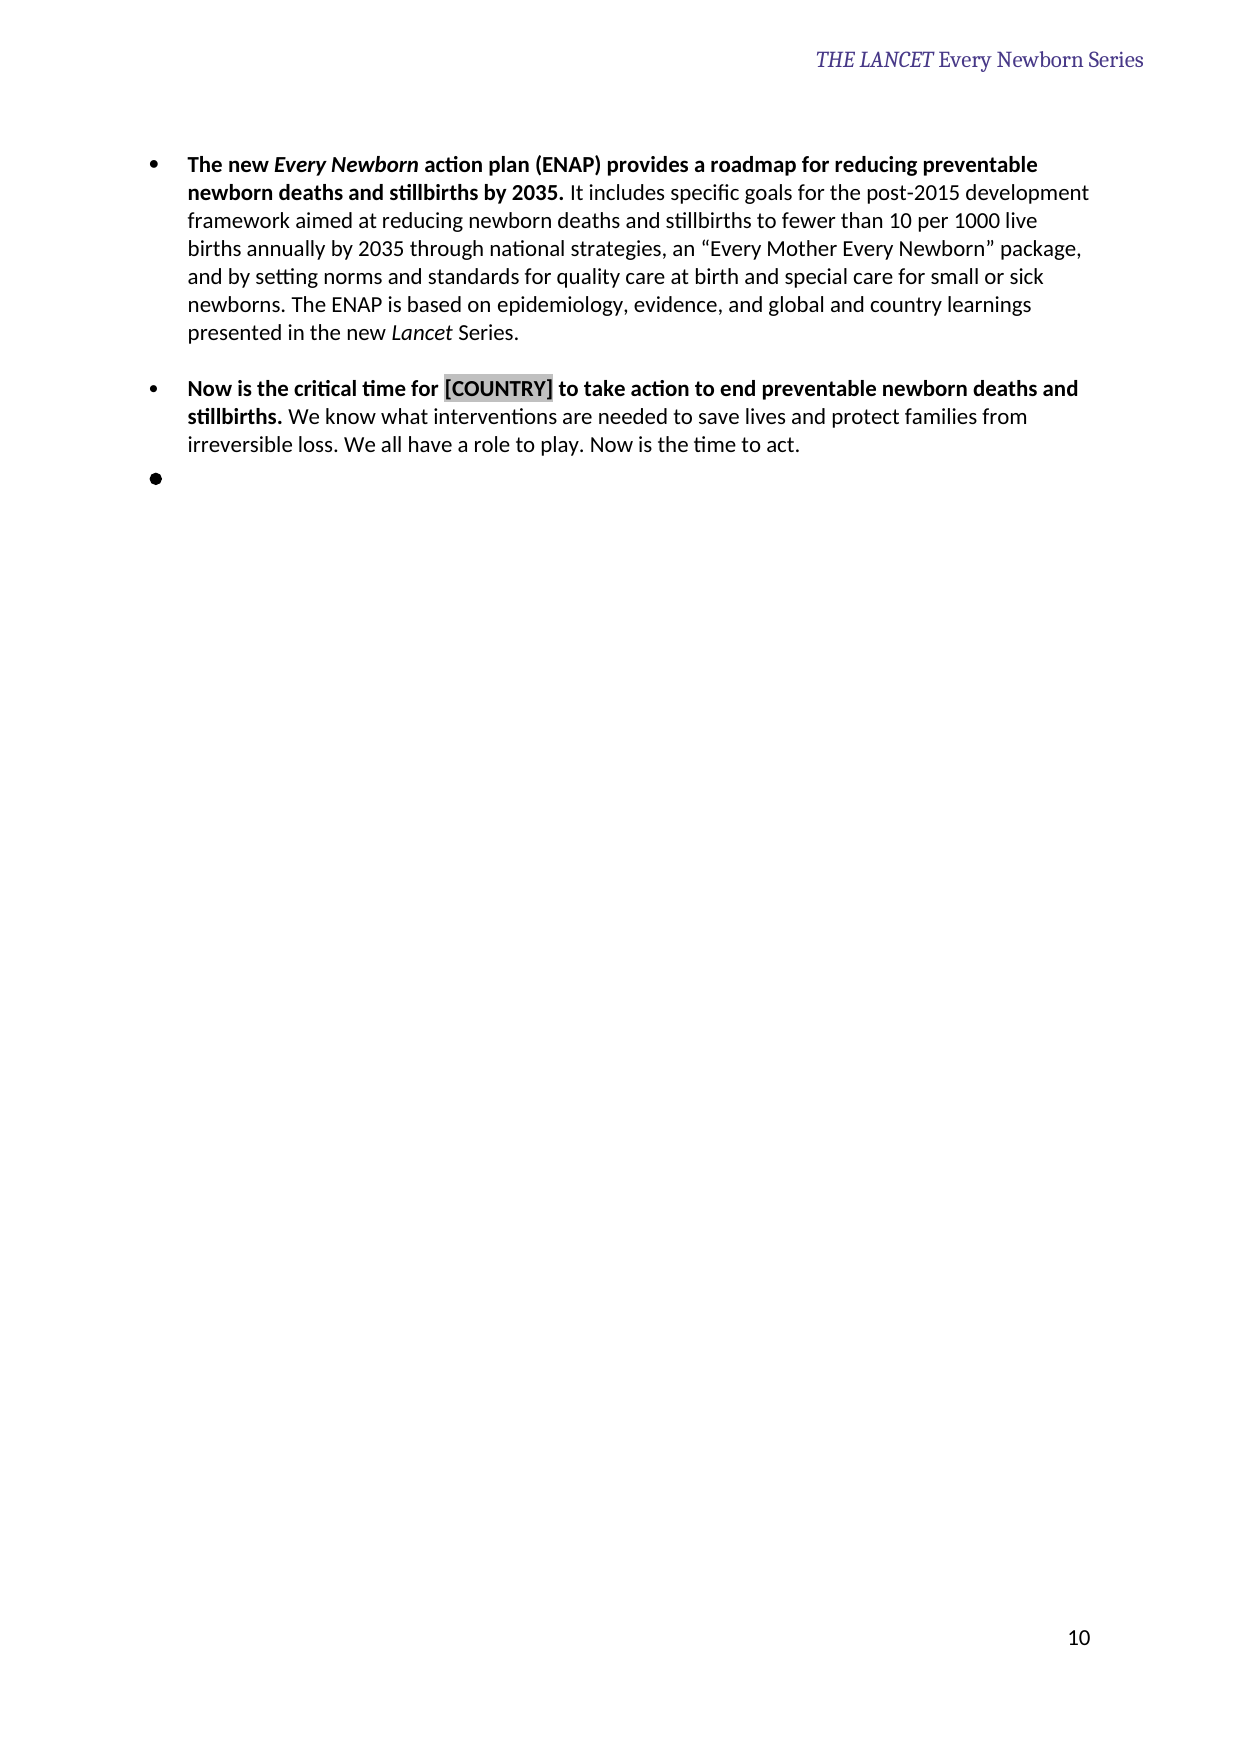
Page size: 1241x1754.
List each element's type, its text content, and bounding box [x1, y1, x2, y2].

list Now is the critical time for [COUNTRY] to take action to end preventable newborn deaths and stillbirths. We know what interventions are needed to save lives and protect families from irreversible loss. We all have a role to play. Now is the time to act. [150, 374, 1090, 458]
list The new Every Newborn action plan (ENAP) provides a roadmap for reducing preventable newborn deaths and stillbirths by 2035. It includes specific goals for the post-2015 development framework aimed at reducing newborn deaths and stillbirths to fewer than 10 per 1000 live births annually by 2035 through national strategies, an “Every Mother Every Newborn” package, and by setting norms and standards for quality care at birth and special care for small or sick newborns. The ENAP is based on epidemiology, evidence, and global and country learnings presented in the new Lancet Series. [150, 150, 1090, 346]
